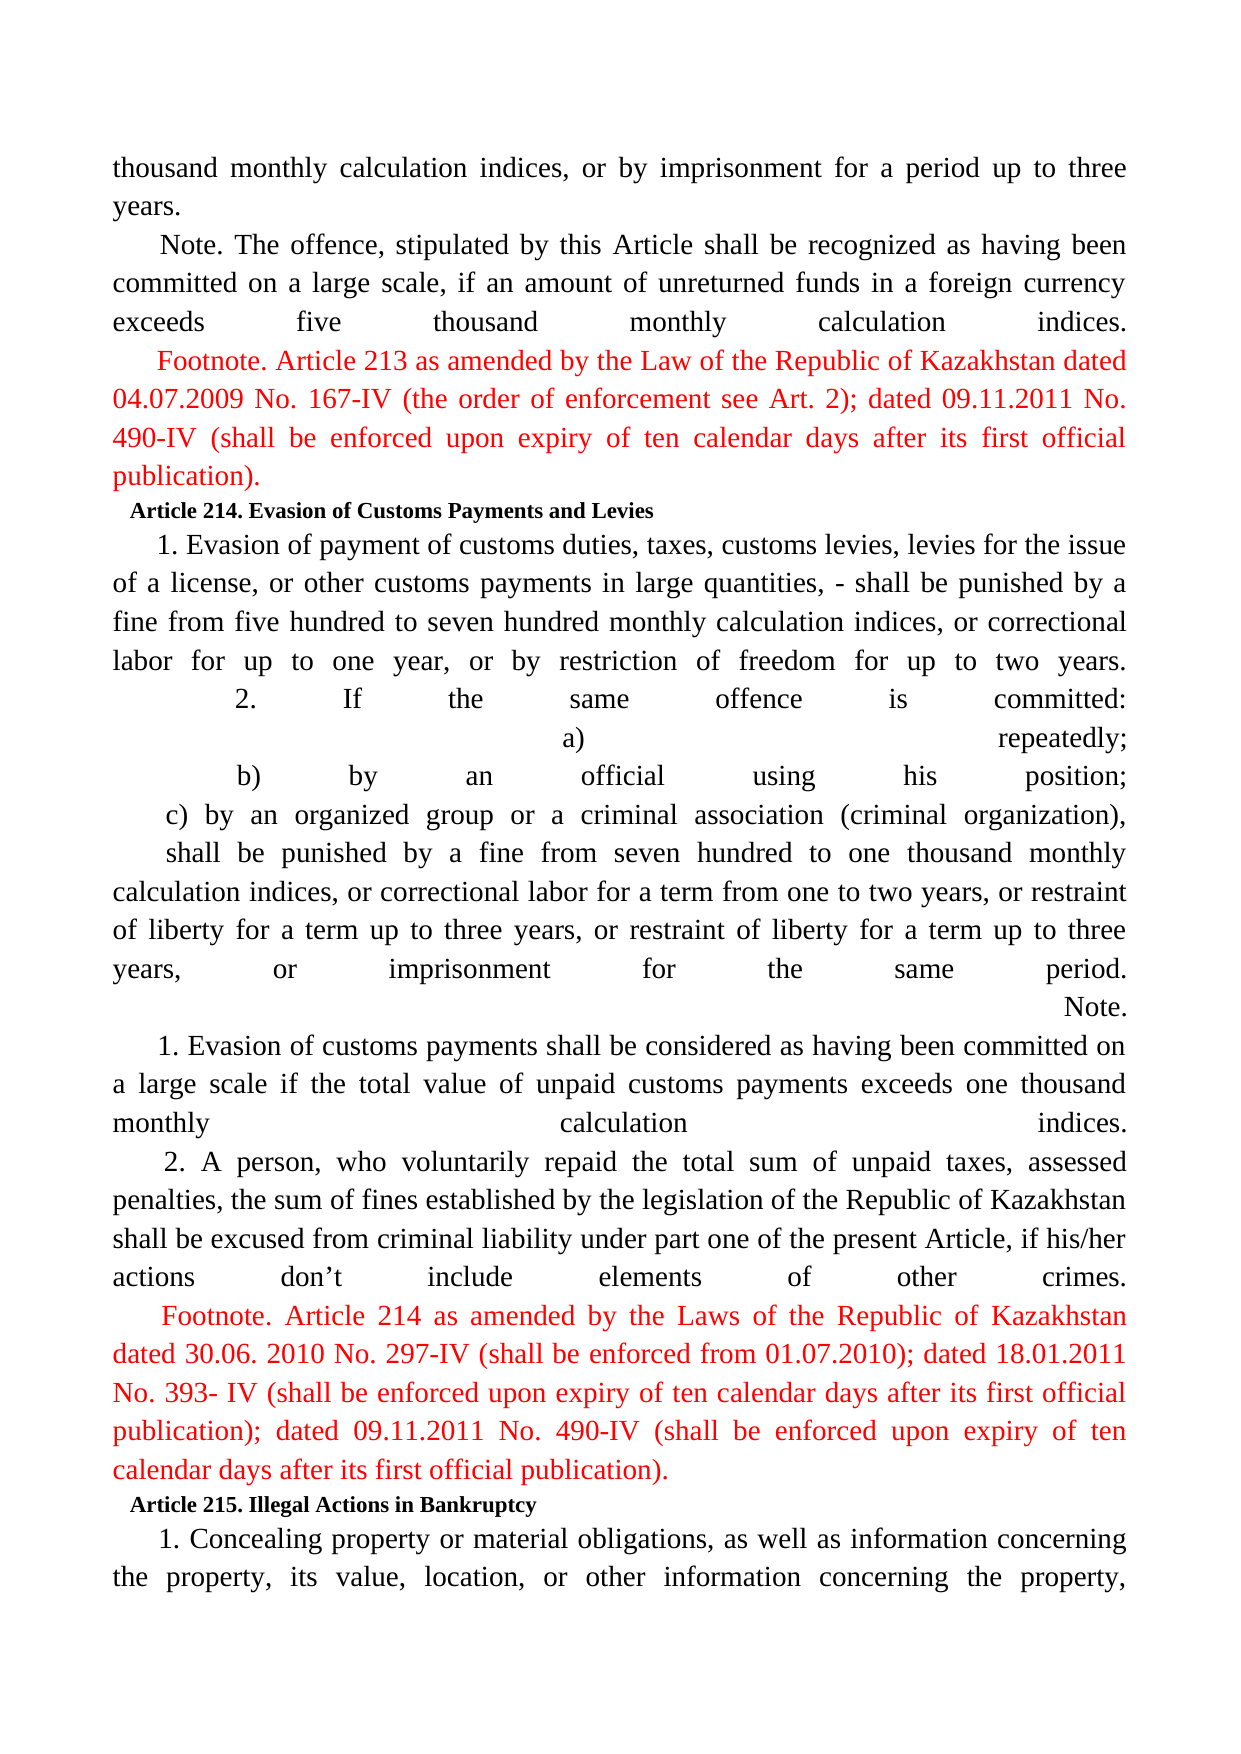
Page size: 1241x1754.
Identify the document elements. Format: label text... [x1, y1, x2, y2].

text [112, 1521, 1128, 1593]
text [112, 150, 1128, 492]
text Article 214. Evasion of Customs Payments and Levies [112, 497, 1128, 523]
text 1. Evasion of payment of customs duties, taxes, customs levies, levies for the issue of a license, or other customs payments in large quantities, - shall be punished by a fine from five hundred to seven hundred monthly calculation indices, or correctional labor for up to one year, or by restriction of freedom for up to two years. 2. If the same offence is committed: a) repeatedly; b) by an official using his position; c) by an organized group or a criminal association (criminal organization), shall be punished by a fine from seven hundred to one thousand monthly calculation indices, or correctional labor for a term from one to two years, or restraint of liberty for a term up to three years, or restraint of liberty for a term up to three years, or imprisonment for the same period. Note. 1. Evasion of customs payments shall be considered as having been committed on a large scale if the total value of unpaid customs payments exceeds one thousand monthly calculation indices. 2. A person, who voluntarily repaid the total sum of unpaid taxes, assessed penalties, the sum of fines established by the legislation of the Republic of Kazakhstan shall be excused from criminal liability under part one of the present Article, if his/her actions don’t include elements of other crimes. Footnote. Article 214 as amended by the Laws of the Republic of Kazakhstan dated 30.06. 2010 No. 297-IV (shall be enforced from 01.07.2010); dated 18.01.2011 No. 393- IV (shall be enforced upon expiry of ten calendar days after its first official publication); dated 09.11.2011 No. 490-IV (shall be enforced upon expiry of ten calendar days after its first official publication). [112, 527, 1128, 1486]
text Article 215. Illegal Actions in Bankruptcy [112, 1491, 1128, 1517]
